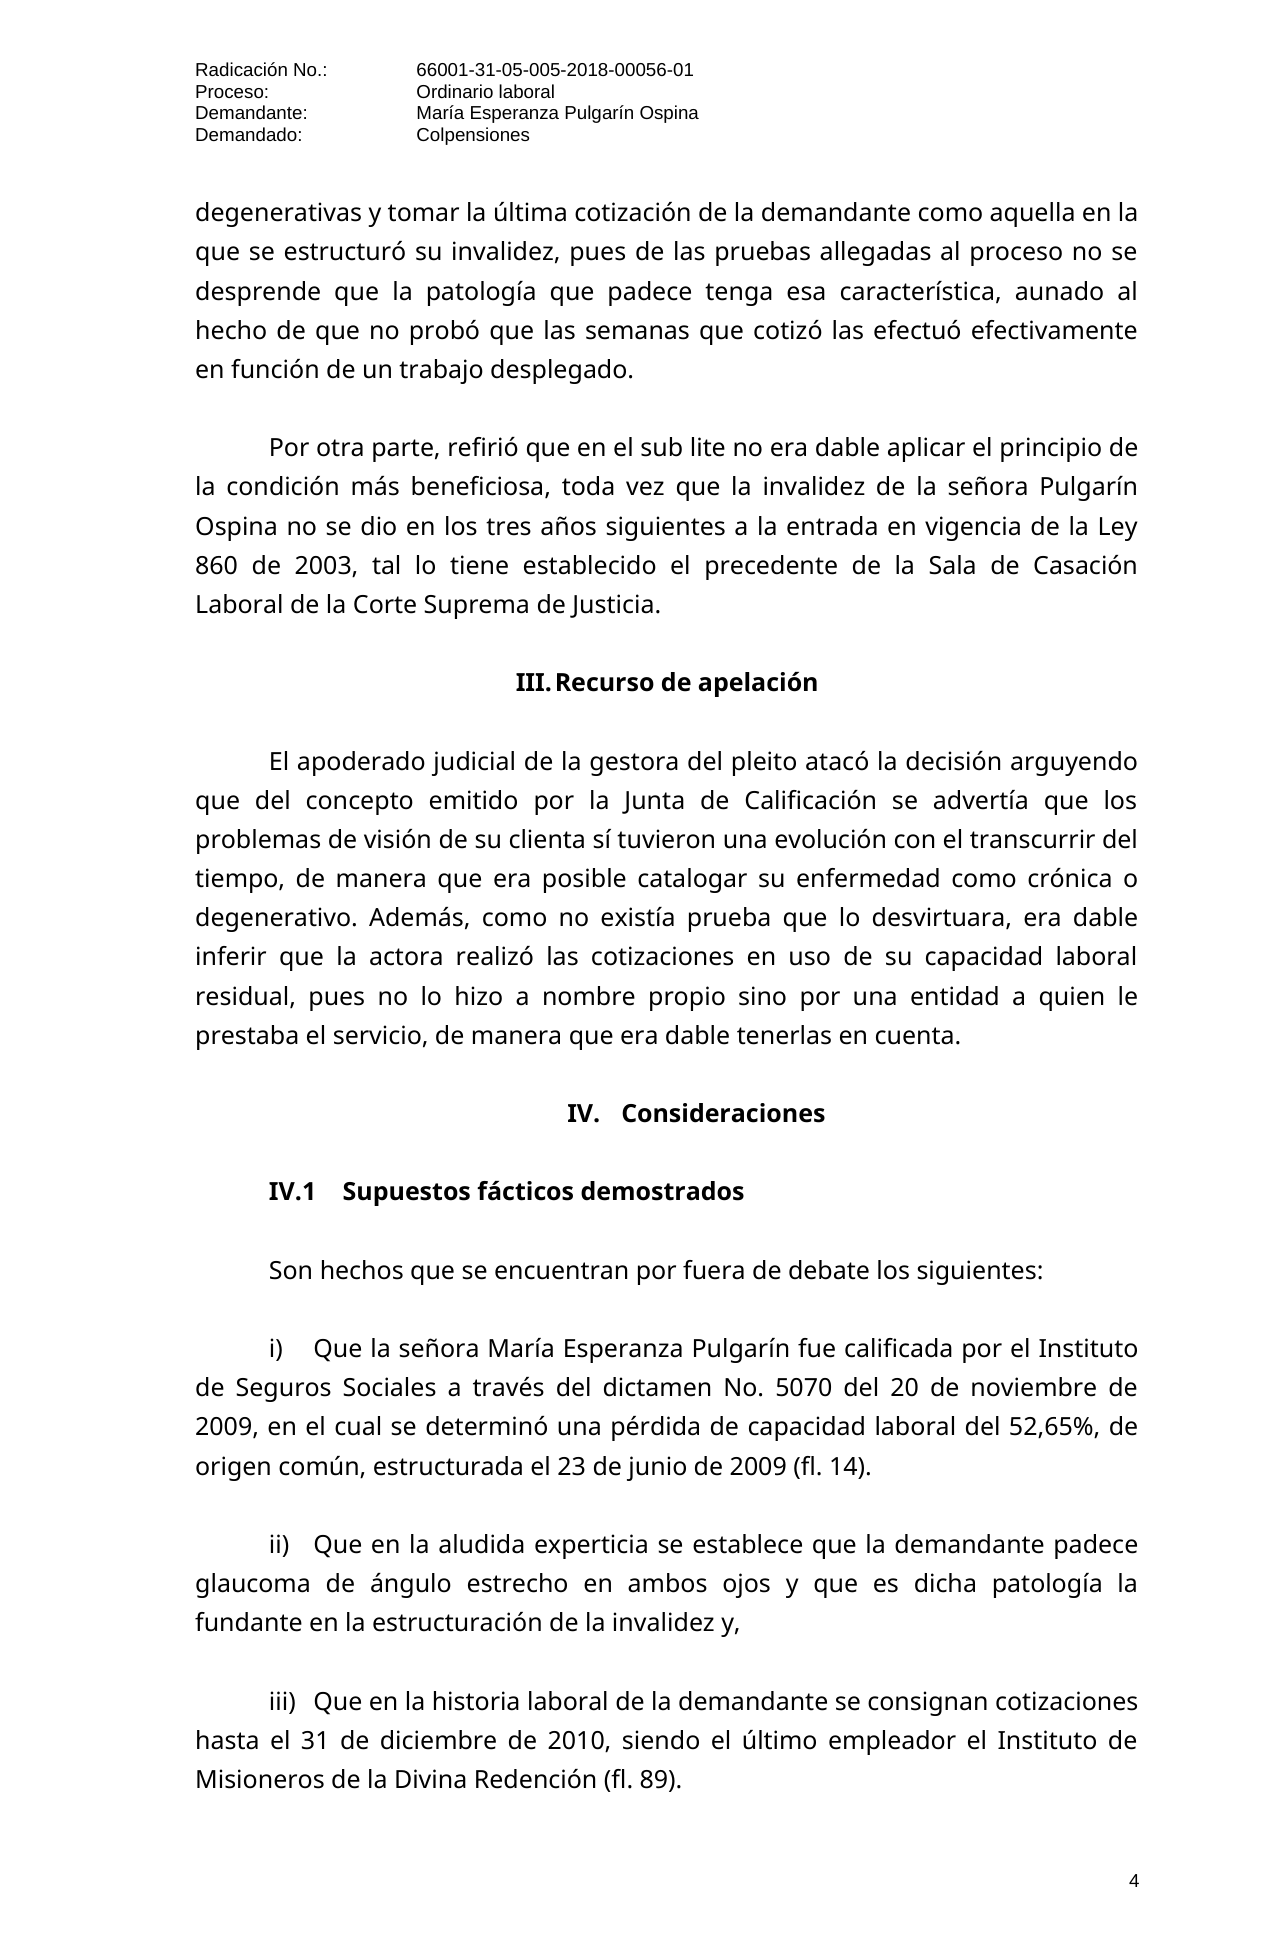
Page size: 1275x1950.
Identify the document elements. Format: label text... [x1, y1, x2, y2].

list Consideraciones [253, 1096, 1139, 1130]
list Que en la historia laboral de la demandante se consignan cotizaciones hasta el 31 de diciembre de 2010, siendo el último empleador el Instituto de Misioneros de la Divina Redención (fl. 89). [195, 1683, 1139, 1796]
text Son hechos que se encuentran por fuera de debate los siguientes: [195, 1252, 1139, 1286]
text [195, 195, 1139, 386]
list Que la señora María Esperanza Pulgarín fue calificada por el Instituto de Seguros Sociales a través del dictamen No. 5070 del 20 de noviembre de 2009, en el cual se determinó una pérdida de capacidad laboral del 52,65%, de origen común, estructurada el 23 de junio de 2009 (fl. 14). [195, 1331, 1139, 1482]
list Recurso de apelación [195, 665, 1139, 699]
text El apoderado judicial de la gestora del pleito atacó la decisión arguyendo que del concepto emitido por la Junta de Calificación se advertía que los problemas de visión de su clienta sí tuvieron una evolución con el transcurrir del tiempo, de manera que era posible catalogar su enfermedad como crónica o degenerativo. Además, como no existía prueba que lo desvirtuara, era dable inferir que la actora realizó las cotizaciones en uso de su capacidad laboral residual, pues no lo hizo a nombre propio sino por una entidad a quien le prestaba el servicio, de manera que era dable tenerlas en cuenta. [195, 743, 1139, 1051]
list Supuestos fácticos demostrados [269, 1174, 1139, 1208]
list Que en la aludida experticia se establece que la demandante padece glaucoma de ángulo estrecho en ambos ojos y que es dicha patología la fundante en la estructuración de la invalidez y, [195, 1527, 1139, 1639]
text Por otra parte, refirió que en el sub lite no era dable aplicar el principio de la condición más beneficiosa, toda vez que la invalidez de la señora Pulgarín Ospina no se dio en los tres años siguientes a la entrada en vigencia de la Ley 860 de 2003, tal lo tiene establecido el precedente de la Sala de Casación Laboral de la Corte Suprema de Justicia. [195, 430, 1139, 621]
